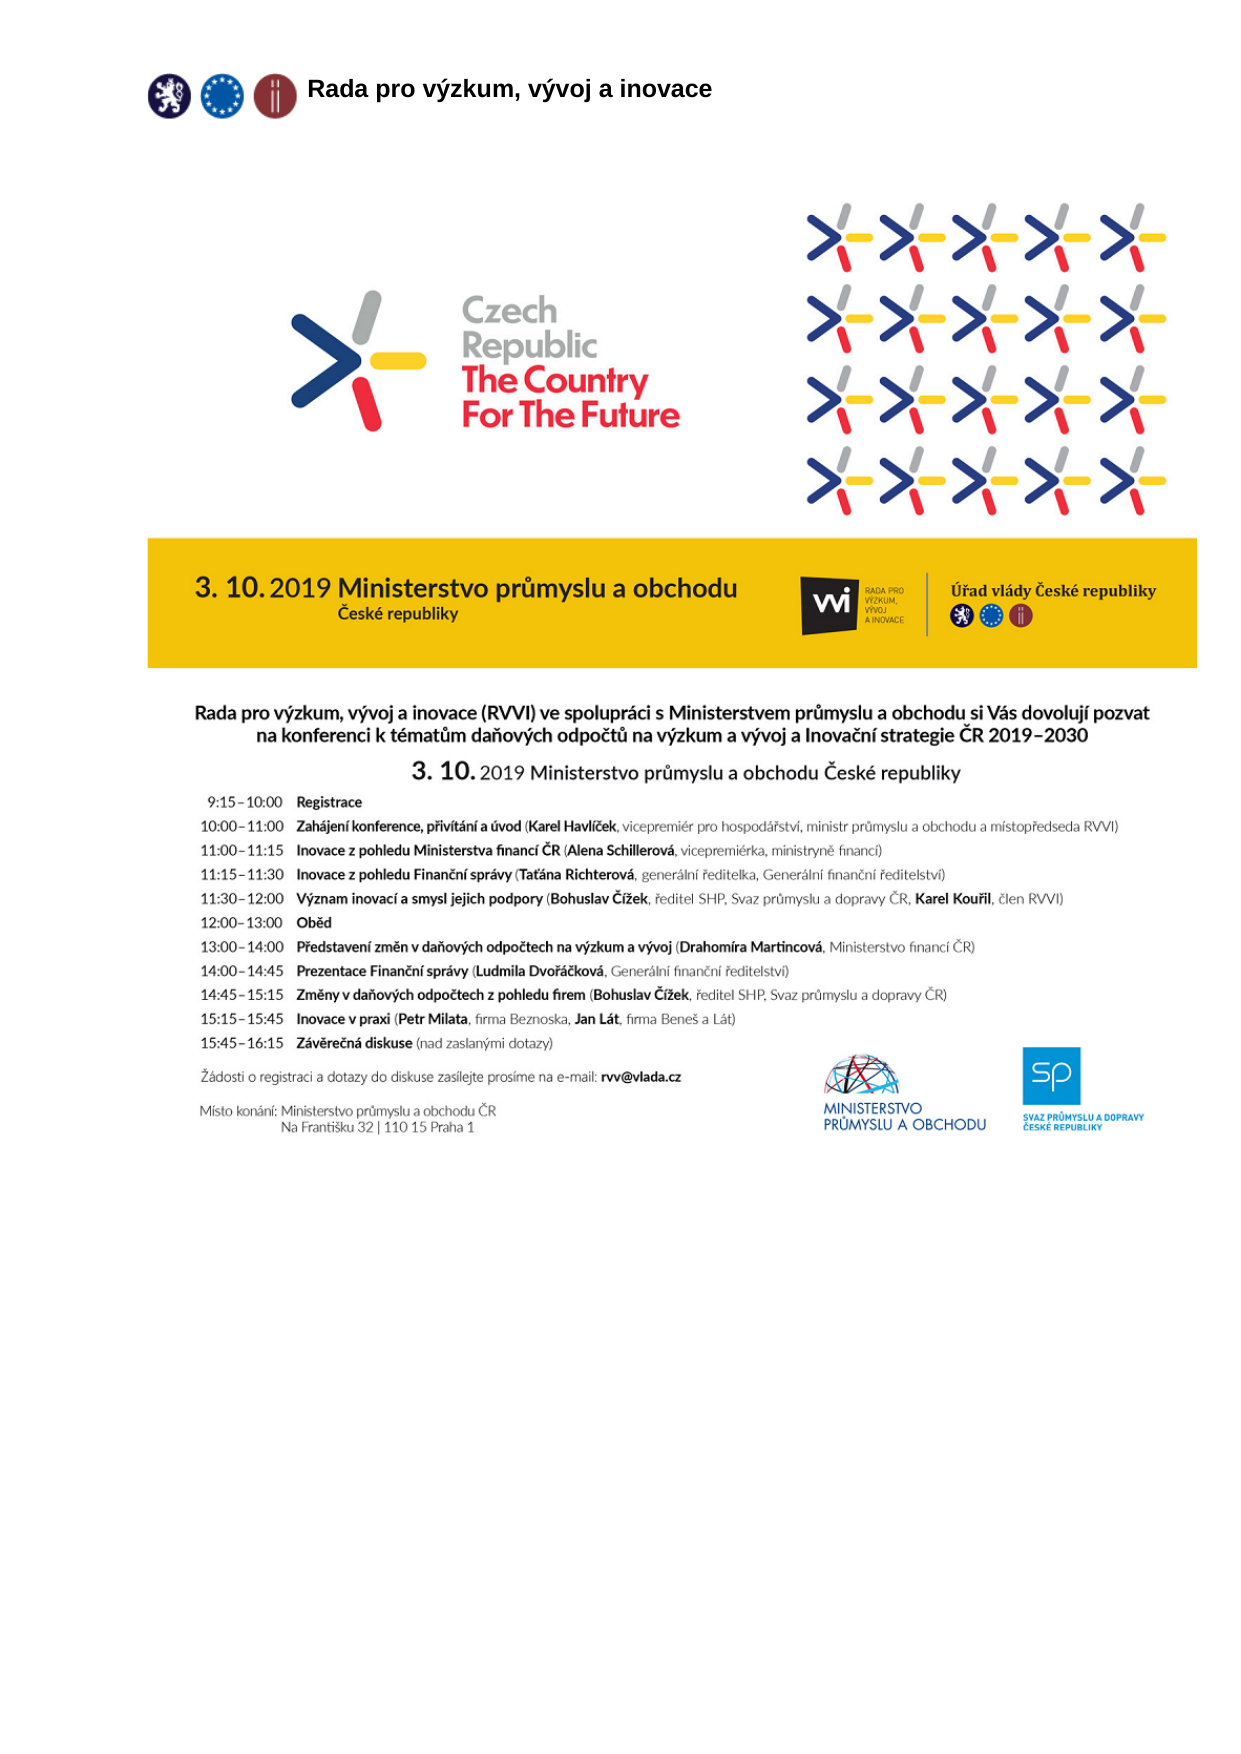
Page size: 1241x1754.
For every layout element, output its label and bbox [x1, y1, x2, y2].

picture [147, 73, 298, 120]
picture [147, 173, 1197, 1165]
